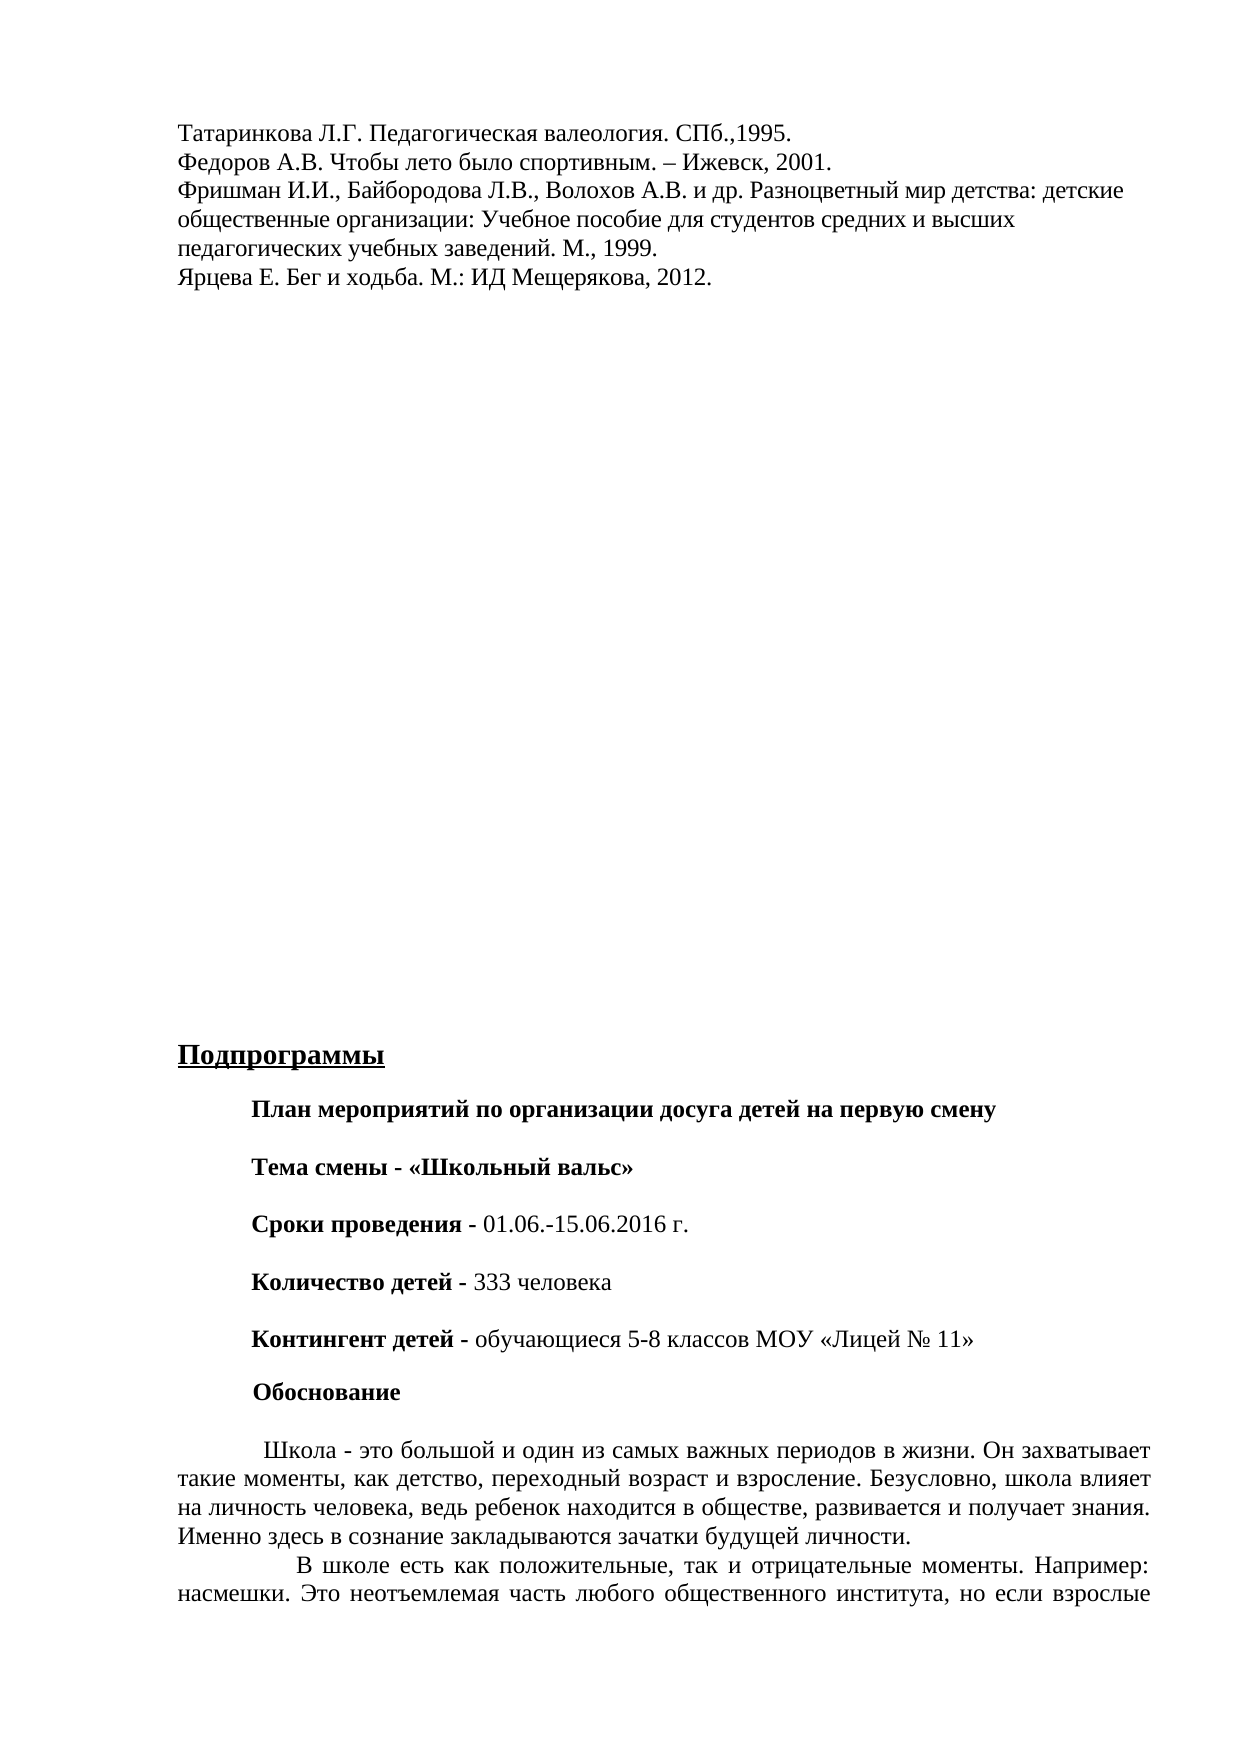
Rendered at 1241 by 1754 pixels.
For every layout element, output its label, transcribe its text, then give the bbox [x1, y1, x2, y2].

text Федоров А.В. Чтобы лето было спортивным. – Ижевск, 2001. [177, 147, 1152, 176]
text Татаринкова Л.Г. Педагогическая валеология. СПб.,1995. [177, 118, 1152, 147]
text Обоснование [177, 1377, 1152, 1406]
text Фришман И.И., Байбородова Л.В., Волохов А.В. и др. Разноцветный мир детства: детские общественные организации: Учебное пособие для студентов средних и высших педагогических учебных заведений. М., 1999. [177, 176, 1152, 262]
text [177, 1550, 1152, 1607]
text Ярцева Е. Бег и ходьба. М.: ИД Мещерякова, 2012. [177, 262, 1152, 291]
text Сроки проведения - 01.06.-15.06.2016 г. [177, 1209, 1152, 1238]
text Подпрограммы [177, 1037, 1211, 1070]
text Контингент детей - обучающиеся 5-8 классов МОУ «Лицей № 11» [177, 1324, 1152, 1353]
text План мероприятий по организации досуга детей на первую смену [177, 1094, 1152, 1123]
text Количество детей - 333 человека [177, 1267, 1152, 1296]
text Тема смены - «Школьный вальс» [177, 1152, 1152, 1181]
text Школа - это большой и один из самых важных периодов в жизни. Он захватывает такие моменты, как детство, переходный возраст и взросление. Безусловно, школа влияет на личность человека, ведь ребенок находится в обществе, развивается и получает знания. Именно здесь в сознание закладываются зачатки будущей личности. [177, 1435, 1152, 1550]
